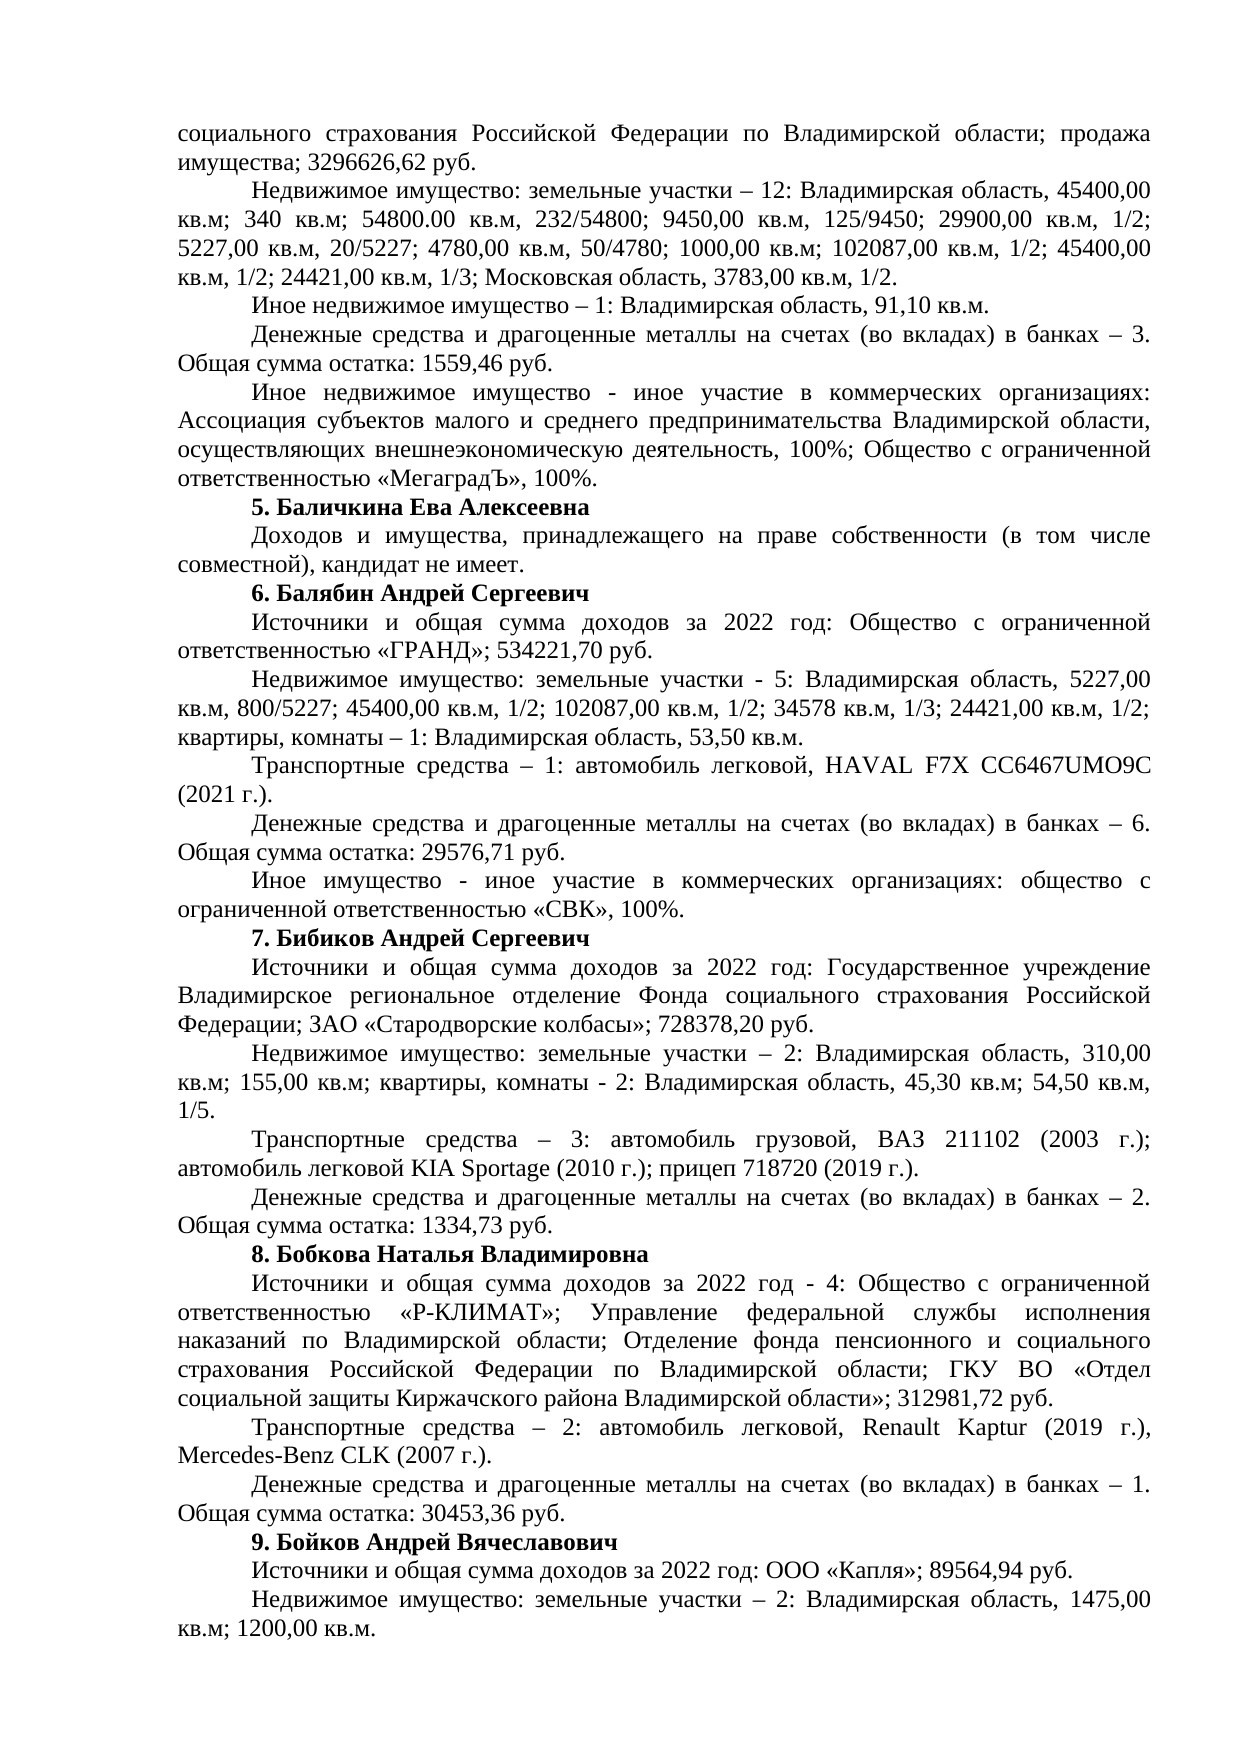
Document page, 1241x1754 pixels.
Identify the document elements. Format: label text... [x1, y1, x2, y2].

text 8. Бобкова Наталья Владимировна [177, 1239, 1152, 1268]
text Транспортные средства – 1: автомобиль легковой, HAVАL F7Х СС6467UMO9C (2021 г.). [177, 751, 1152, 808]
text 5. Баличкина Ева Алексеевна [177, 492, 1152, 521]
text Транспортные средства – 2: автомобиль легковой, Renault Kaptur (2019 г.), Mercedes-Benz CLK (2007 г.). [177, 1412, 1152, 1469]
text Источники и общая сумма доходов за 2022 год: Общество с ограниченной ответственностью «ГРАНД»; 534221,70 руб. [177, 607, 1152, 664]
text Иное недвижимое имущество - иное участие в коммерческих организациях: Ассоциация субъектов малого и среднего предпринимательства Владимирской области, осуществляющих внешнеэкономическую деятельность, 100%; Общество с ограниченной ответственностью «МегаградЪ», 100%. [177, 377, 1152, 492]
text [177, 118, 1152, 176]
text Недвижимое имущество: земельные участки – 12: Владимирская область, 45400,00 кв.м; 340 кв.м; 54800.00 кв.м, 232/54800; 9450,00 кв.м, 125/9450; 29900,00 кв.м, 1/2; 5227,00 кв.м, 20/5227; 4780,00 кв.м, 50/4780; 1000,00 кв.м; 102087,00 кв.м, 1/2; 45400,00 кв.м, 1/2; 24421,00 кв.м, 1/3; Московская область, 3783,00 кв.м, 1/2. [177, 176, 1152, 291]
text Денежные средства и драгоценные металлы на счетах (во вкладах) в банках – 3. Общая сумма остатка: 1559,46 руб. [177, 319, 1152, 377]
text Недвижимое имущество: земельные участки - 5: Владимирская область, 5227,00 кв.м, 800/5227; 45400,00 кв.м, 1/2; 102087,00 кв.м, 1/2; 34578 кв.м, 1/3; 24421,00 кв.м, 1/2; квартиры, комнаты – 1: Владимирская область, 53,50 кв.м. [177, 664, 1152, 751]
text Денежные средства и драгоценные металлы на счетах (во вкладах) в банках – 1. Общая сумма остатка: 30453,36 руб. [177, 1469, 1152, 1527]
text Денежные средства и драгоценные металлы на счетах (во вкладах) в банках – 2. Общая сумма остатка: 1334,73 руб. [177, 1182, 1152, 1239]
text Иное недвижимое имущество – 1: Владимирская область, 91,10 кв.м. [177, 291, 1152, 319]
text 7. Бибиков Андрей Сергеевич [177, 923, 1152, 952]
text Денежные средства и драгоценные металлы на счетах (во вкладах) в банках – 6. Общая сумма остатка: 29576,71 руб. [177, 808, 1152, 866]
text Источники и общая сумма доходов за 2022 год: ООО «Капля»; 89564,94 руб. [177, 1556, 1152, 1584]
text Иное имущество - иное участие в коммерческих организациях: общество с ограниченной ответственностью «СВК», 100%. [177, 866, 1152, 923]
text Недвижимое имущество: земельные участки – 2: Владимирская область, 1475,00 кв.м; 1200,00 кв.м. [177, 1584, 1152, 1642]
text Доходов и имущества, принадлежащего на праве собственности (в том числе совместной), кандидат не имеет. [177, 521, 1152, 578]
text Источники и общая сумма доходов за 2022 год: Государственное учреждение Владимирское региональное отделение Фонда социального страхования Российской Федерации; ЗАО «Стародворские колбасы»; 728378,20 руб. [177, 952, 1152, 1038]
text Недвижимое имущество: земельные участки – 2: Владимирская область, 310,00 кв.м; 155,00 кв.м; квартиры, комнаты - 2: Владимирская область, 45,30 кв.м; 54,50 кв.м, 1/5. [177, 1038, 1152, 1124]
text Источники и общая сумма доходов за 2022 год - 4: Общество с ограниченной ответственностью «Р-КЛИМАТ»; Управление федеральной службы исполнения наказаний по Владимирской области; Отделение фонда пенсионного и социального страхования Российской Федерации по Владимирской области; ГКУ ВО «Отдел социальной защиты Киржачского района Владимирской области»; 312981,72 руб. [177, 1268, 1152, 1412]
text 6. Балябин Андрей Сергеевич [177, 578, 1152, 607]
text Транспортные средства – 3: автомобиль грузовой, ВАЗ 211102 (2003 г.); автомобиль легковой KIA Sportage (2010 г.); прицеп 718720 (2019 г.). [177, 1124, 1152, 1182]
text 9. Бойков Андрей Вячеславович [177, 1527, 1152, 1556]
